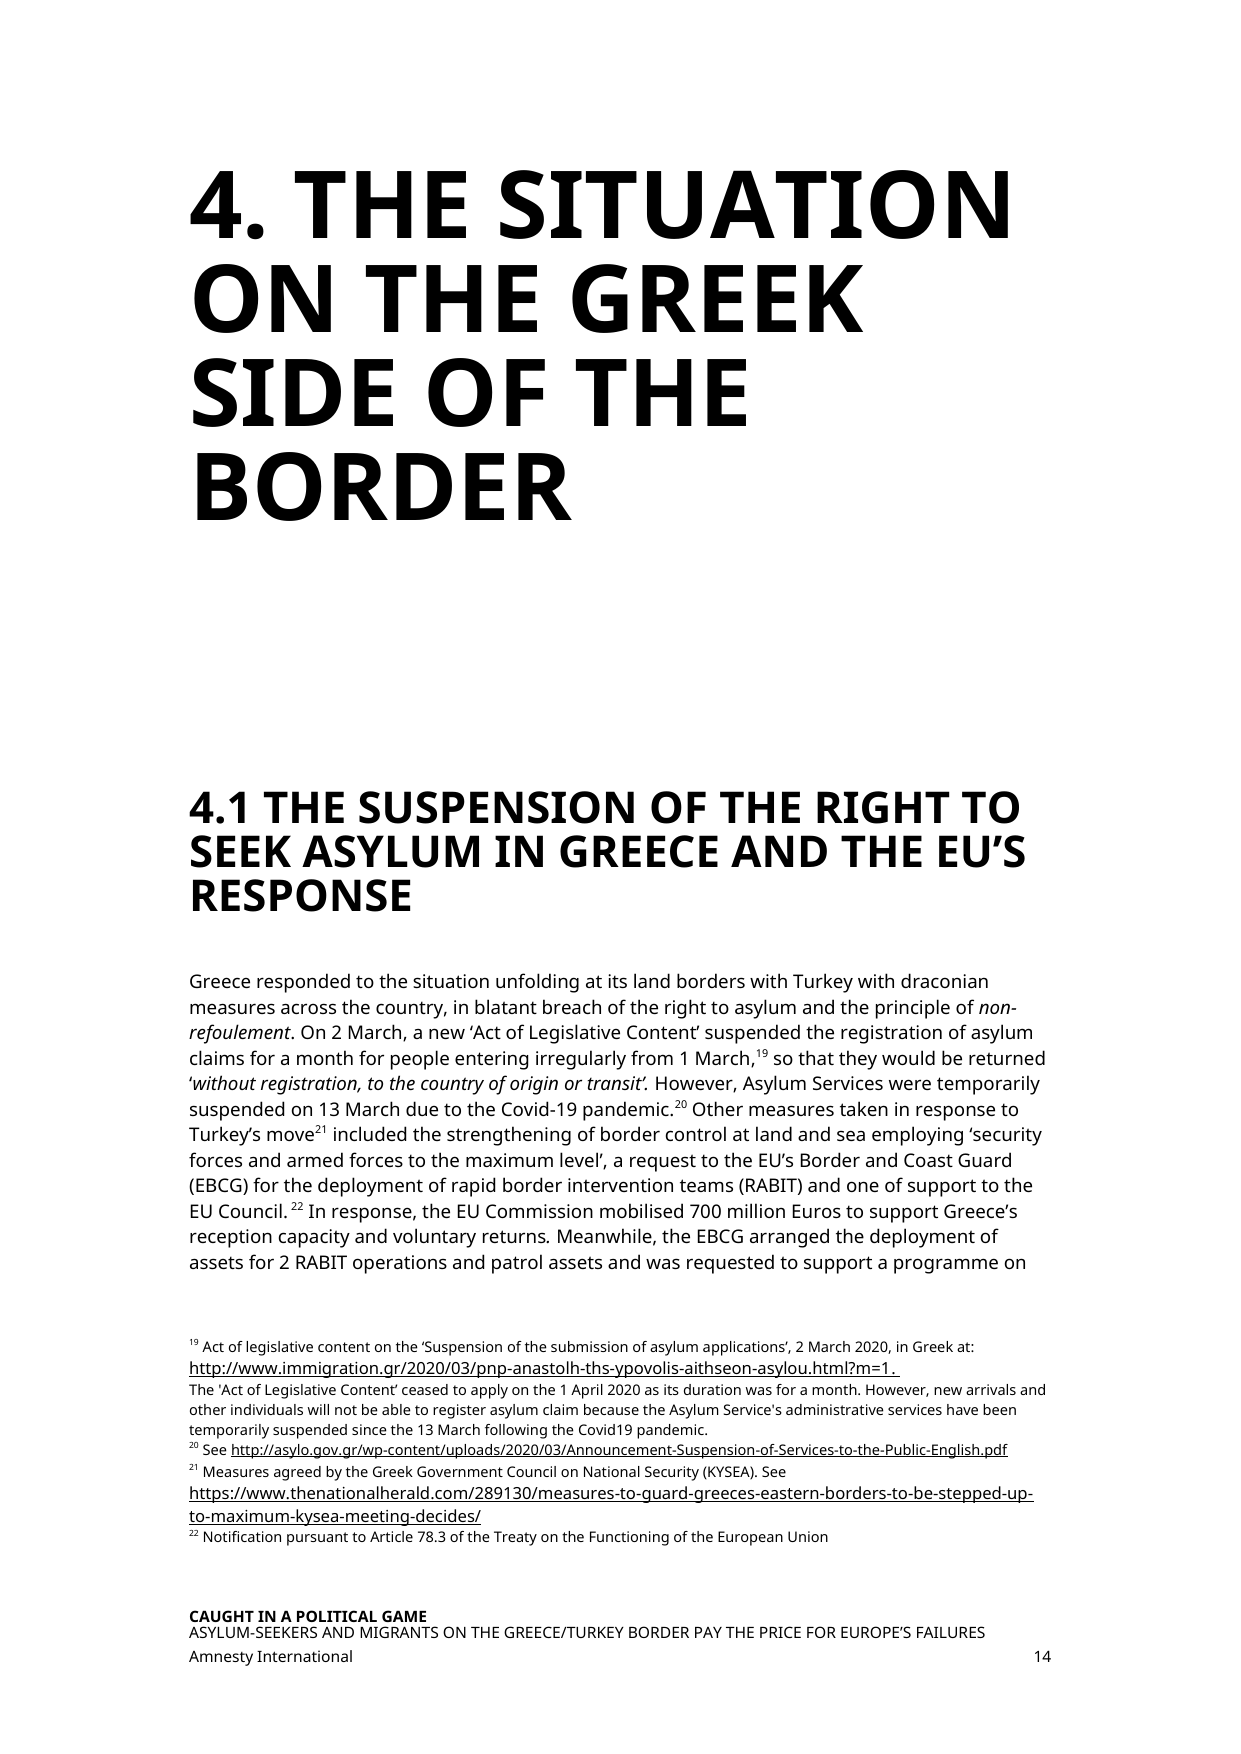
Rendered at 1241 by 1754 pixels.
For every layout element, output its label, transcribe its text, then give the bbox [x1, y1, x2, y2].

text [189, 969, 1051, 1275]
subtitle The suspension of the right to seek asylum in Greece and the EU’s response [189, 789, 1051, 920]
title The situation on the Greek side of the border [189, 164, 1051, 539]
